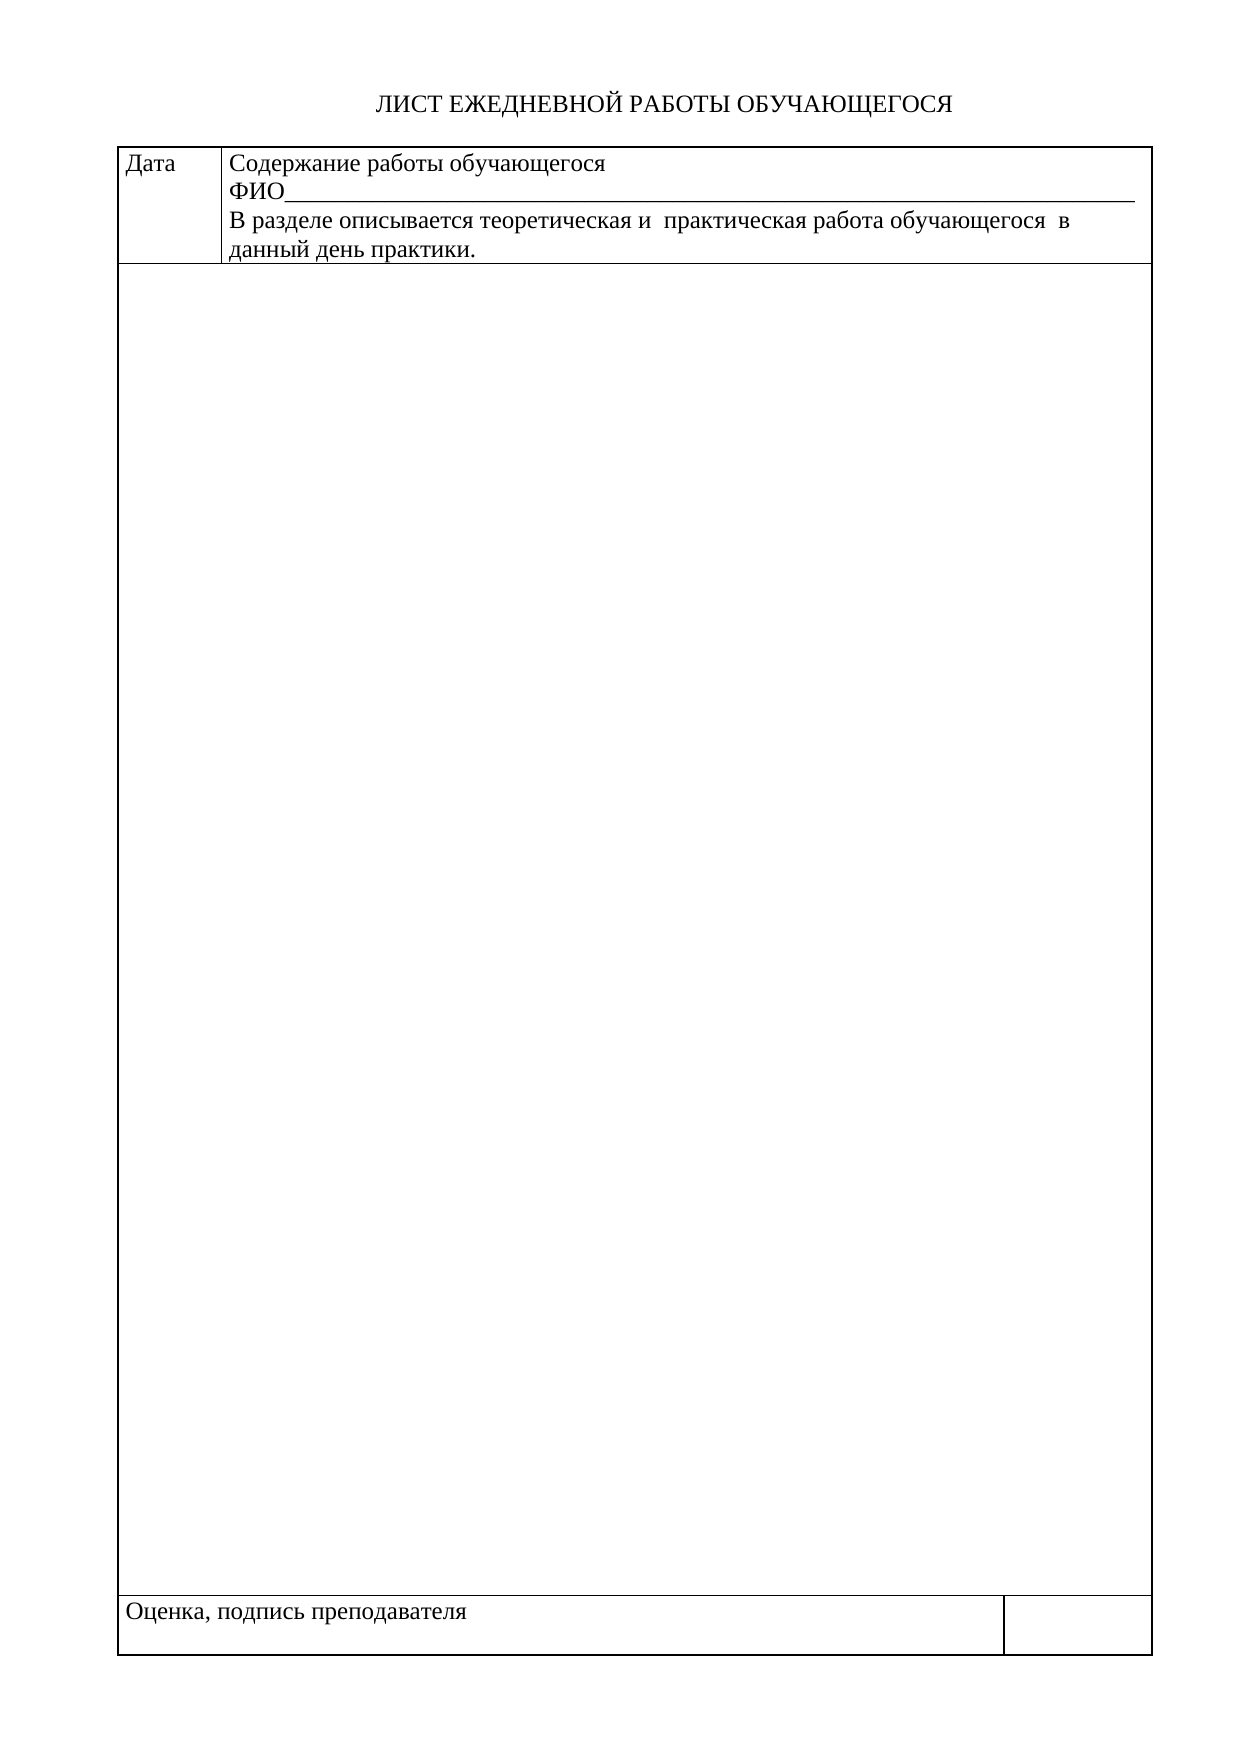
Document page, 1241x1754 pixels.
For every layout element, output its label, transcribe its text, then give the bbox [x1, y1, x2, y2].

table_cell [1005, 1596, 1151, 1654]
table_cell Оценка, подпись преподавателя [119, 1596, 1003, 1654]
table_header Дата [119, 148, 221, 263]
text ЛИСТ ЕЖЕДНЕВНОЙ РАБОТЫ ОБУЧАЮЩЕГОСЯ [177, 89, 1152, 117]
table_header Содержание работы обучающегося ФИО____________________________________________________________________ В разделе описывается теоретическая и практическая работа обучающегося в данный день практики. [222, 148, 1151, 263]
table_cell [119, 264, 1151, 1595]
